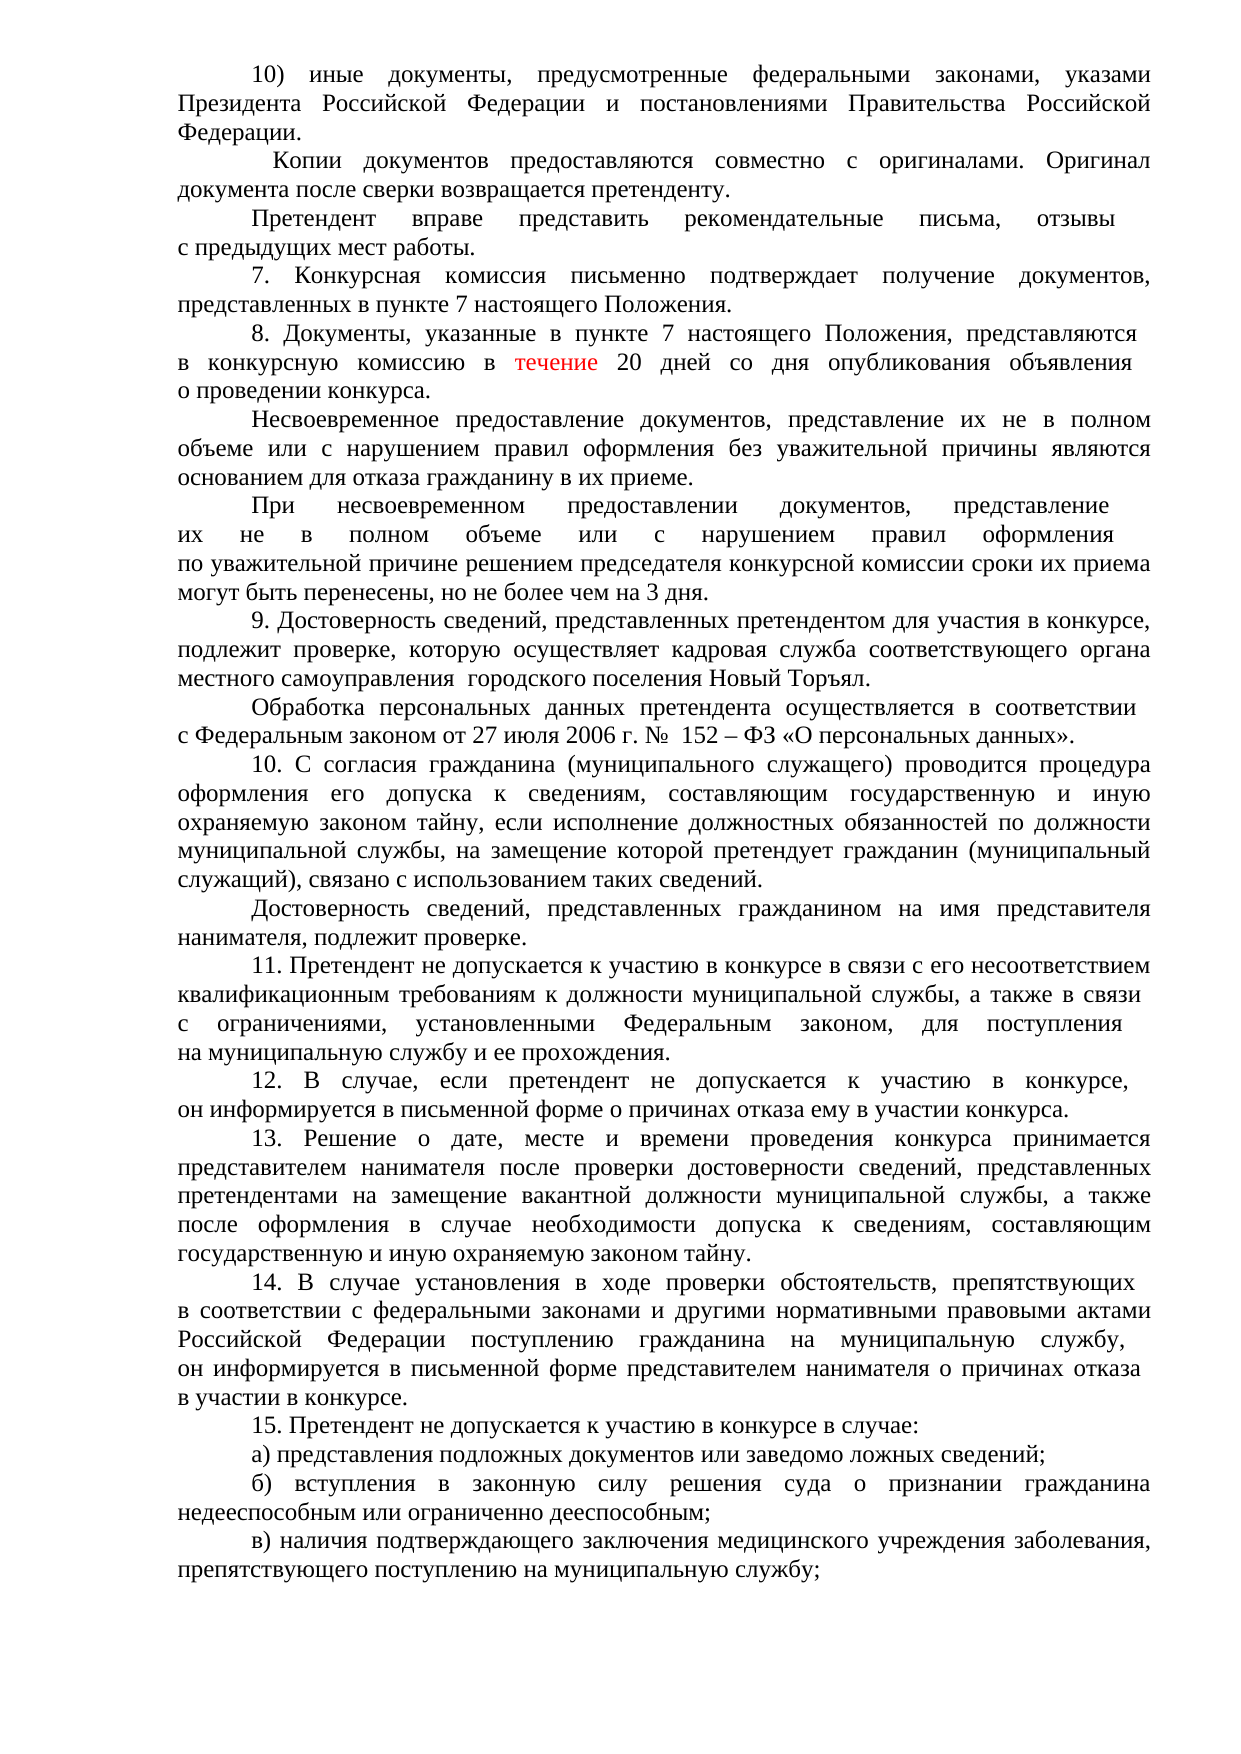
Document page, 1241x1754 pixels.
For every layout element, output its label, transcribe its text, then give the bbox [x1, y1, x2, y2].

text 8. Документы, указанные в пункте 7 настоящего Положения, представляются в конкурсную комиссию в течение 20 дней со дня опубликования объявления о проведении конкурса. [177, 318, 1152, 404]
text Достоверность сведений, представленных гражданином на имя представителя нанимателя, подлежит проверке. [177, 893, 1152, 950]
text Претендент вправе представить рекомендательные письма, отзывы с предыдущих мест работы. [177, 203, 1152, 260]
text 15. Претендент не допускается к участию в конкурсе в случае: [177, 1410, 1152, 1439]
text 13. Решение о дате, месте и времени проведения конкурса принимается представителем нанимателя после проверки достоверности сведений, представленных претендентами на замещение вакантной должности муниципальной службы, а также после оформления в случае необходимости допуска к сведениям, составляющим государственную и иную охраняемую законом тайну. [177, 1123, 1152, 1267]
text Копии документов предоставляются совместно с оригиналами. Оригинал документа после сверки возвращается претенденту. [177, 145, 1152, 203]
text в) наличия подтверждающего заключения медицинского учреждения заболевания, препятствующего поступлению на муниципальную службу; [177, 1525, 1152, 1583]
text 10) иные документы, предусмотренные федеральными законами, указами Президента Российской Федерации и постановлениями Правительства Российской Федерации. [177, 59, 1152, 145]
text Обработка персональных данных претендента осуществляется в соответствии с Федеральным законом от 27 июля 2006 г. № 152 – ФЗ «О персональных данных». [177, 692, 1152, 749]
text Несвоевременное предоставление документов, представление их не в полном объеме или с нарушением правил оформления без уважительной причины являются основанием для отказа гражданину в их приеме. [177, 404, 1152, 490]
text 14. В случае установления в ходе проверки обстоятельств, препятствующих в соответствии с федеральными законами и другими нормативными правовыми актами Российской Федерации поступлению гражданина на муниципальную службу, он информируется в письменной форме представителем нанимателя о причинах отказа в участии в конкурсе. [177, 1267, 1152, 1410]
text 10. С согласия гражданина (муниципального служащего) проводится процедура оформления его допуска к сведениям, составляющим государственную и иную охраняемую законом тайну, если исполнение должностных обязанностей по должности муниципальной службы, на замещение которой претендует гражданин (муниципальный служащий), связано с использованием таких сведений. [177, 749, 1152, 893]
text а) представления подложных документов или заведомо ложных сведений; [177, 1439, 1152, 1468]
text 12. В случае, если претендент не допускается к участию в конкурсе, он информируется в письменной форме о причинах отказа ему в участии конкурса. [177, 1065, 1152, 1123]
text 7. Конкурсная комиссия письменно подтверждает получение документов, представленных в пункте 7 настоящего Положения. [177, 260, 1152, 318]
text 9. Достоверность сведений, представленных претендентом для участия в конкурсе, подлежит проверке, которую осуществляет кадровая служба соответствующего органа местного самоуправления городского поселения Новый Торъял. [177, 605, 1152, 692]
text 11. Претендент не допускается к участию в конкурсе в связи с его несоответствием квалификационным требованиям к должности муниципальной службы, а также в связи с ограничениями, установленными Федеральным законом, для поступления на муниципальную службу и ее прохождения. [177, 950, 1152, 1065]
text б) вступления в законную силу решения суда о признании гражданина недееспособным или ограниченно дееспособным; [177, 1468, 1152, 1525]
text При несвоевременном предоставлении документов, представление их не в полном объеме или с нарушением правил оформления по уважительной причине решением председателя конкурсной комиссии сроки их приема могут быть перенесены, но не более чем на 3 дня. [177, 490, 1152, 605]
